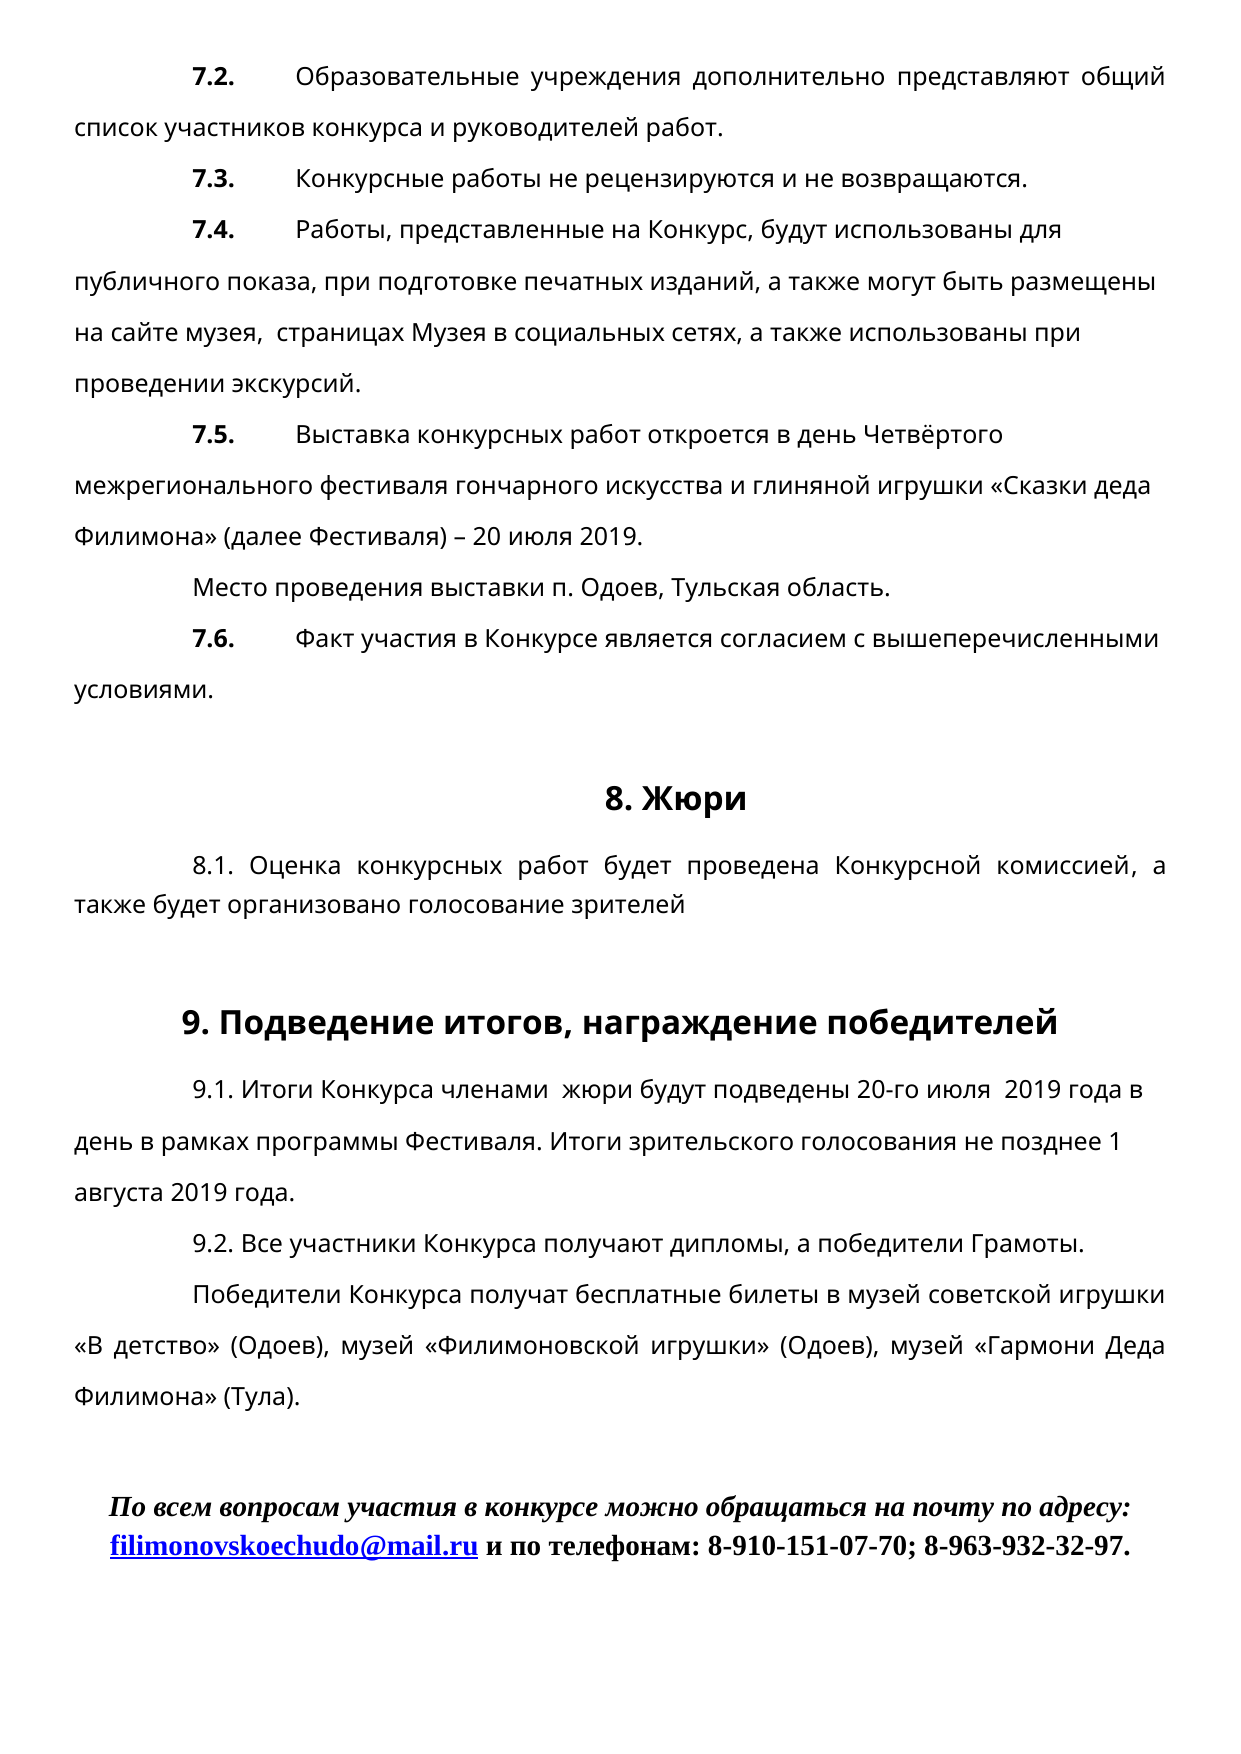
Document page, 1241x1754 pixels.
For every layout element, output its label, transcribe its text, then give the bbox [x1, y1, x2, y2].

list Работы, представленные на Конкурс, будут использованы для публичного показа, при подготовке печатных изданий, а также могут быть размещены на сайте музея, страницах Музея в социальных сетях, а также использованы при проведении экскурсий. [74, 212, 1167, 399]
list Конкурсные работы не рецензируются и не возвращаются. [74, 161, 1167, 195]
text 9.1. Итоги Конкурса членами жюри будут подведены 20-го июля 2019 года в день в рамках программы Фестиваля. Итоги зрительского голосования не позднее 1 августа 2019 года. [74, 1072, 1167, 1208]
text 9.2. Все участники Конкурса получают дипломы, а победители Грамоты. [74, 1225, 1167, 1259]
list Выставка конкурсных работ откроется в день Четвёртого межрегионального фестиваля гончарного искусства и глиняной игрушки «Сказки деда Филимона» (далее Фестиваля) – 20 июля 2019. [74, 416, 1167, 552]
list Место проведения выставки п. Одоев, Тульская область. [74, 569, 1167, 603]
list 8. Жюри [185, 775, 1167, 820]
text 8.1. Оценка конкурсных работ будет проведена Конкурсной комиссией, а также будет организовано голосование зрителей [74, 848, 1167, 921]
text 9. Подведение итогов, награждение победителей [74, 999, 1167, 1044]
text Победители Конкурса получат бесплатные билеты в музей советской игрушки «В детство» (Одоев), музей «Филимоновской игрушки» (Одоев), музей «Гармони Деда Филимона» (Тула). [74, 1276, 1167, 1412]
text По всем вопросам участия в конкурсе можно обращаться на почту по адресу: filimonovskoechudo@mail.ru и по телефонам: 8-910-151-07-70; 8-963-932-32-97. [74, 1489, 1167, 1562]
list Образовательные учреждения дополнительно представляют общий список участников конкурса и руководителей работ. [74, 59, 1167, 144]
list Факт участия в Конкурсе является согласием с вышеперечисленными условиями. [74, 621, 1167, 706]
